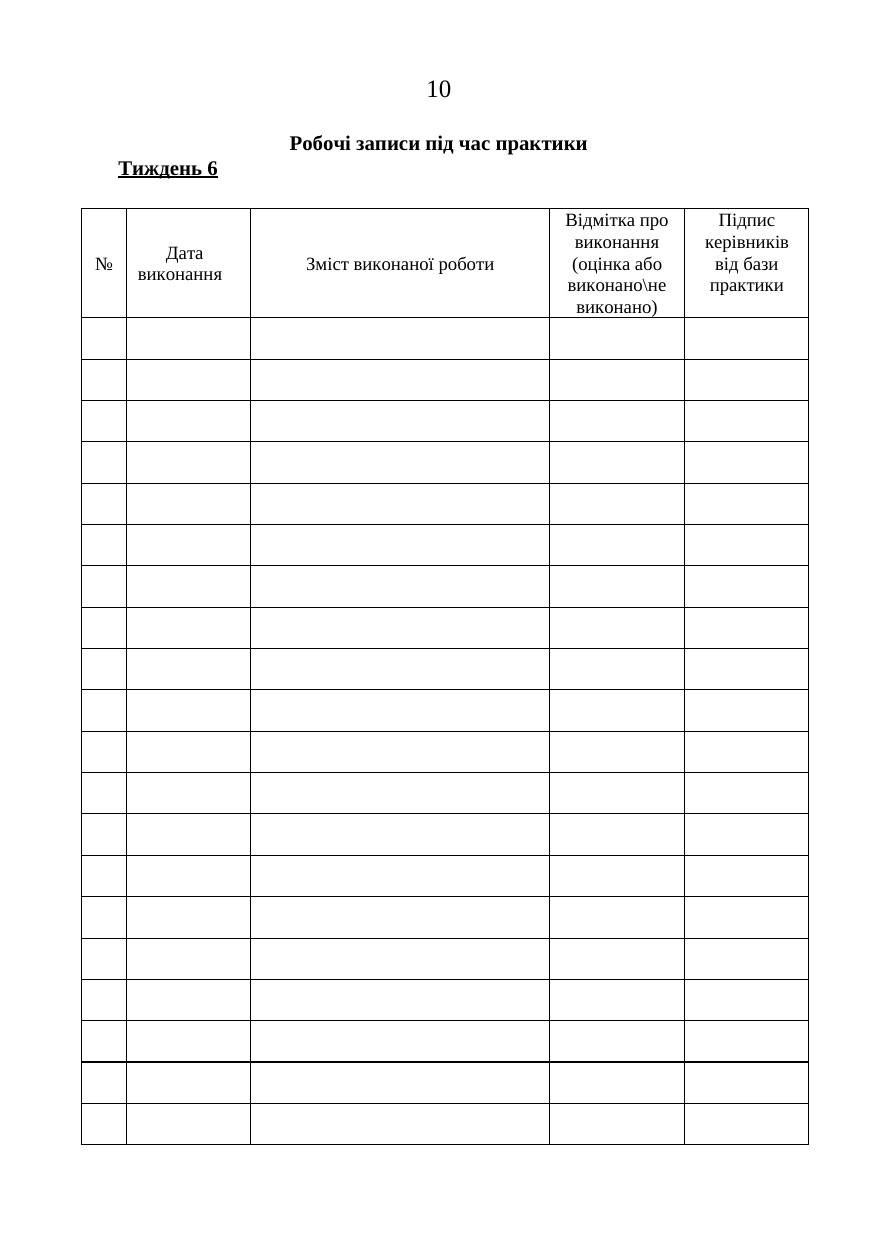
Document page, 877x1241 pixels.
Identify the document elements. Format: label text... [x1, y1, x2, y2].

table_cell [685, 484, 808, 524]
table_cell [127, 525, 250, 565]
table_cell [127, 690, 250, 731]
table_cell [685, 525, 808, 565]
table_cell [550, 773, 684, 813]
table_cell [550, 566, 684, 607]
table_cell [127, 649, 250, 689]
text Робочі записи під час практики [118, 131, 759, 155]
table_cell [127, 484, 250, 524]
table_cell [127, 897, 250, 937]
table_cell [82, 732, 126, 772]
table_cell [550, 897, 684, 937]
table_cell [127, 360, 250, 400]
table_cell [550, 360, 684, 400]
table_cell [251, 897, 549, 937]
table_header Дата виконання [127, 209, 250, 317]
table_cell [550, 814, 684, 855]
table_cell [685, 856, 808, 896]
table_cell [251, 1021, 549, 1061]
table_cell [550, 732, 684, 772]
table_cell [685, 980, 808, 1020]
table_cell [550, 608, 684, 648]
table_cell [685, 1063, 808, 1103]
table_cell [82, 566, 126, 607]
table_cell [251, 360, 549, 400]
table_cell [685, 608, 808, 648]
table_cell [82, 525, 126, 565]
table_cell [685, 442, 808, 482]
table_cell [251, 732, 549, 772]
table_header Відмітка про виконання (оцiнка або виконано\не виконано) [550, 209, 684, 317]
table_cell [127, 442, 250, 482]
table_cell [685, 897, 808, 937]
table_cell [127, 608, 250, 648]
table_cell [251, 814, 549, 855]
table_cell [685, 360, 808, 400]
table_cell [82, 1063, 126, 1103]
subtitle Тиждень 6 [118, 155, 759, 179]
table_cell [685, 566, 808, 607]
table_cell [127, 732, 250, 772]
table_cell [251, 401, 549, 441]
table_cell [127, 814, 250, 855]
table_cell [82, 856, 126, 896]
table_cell [82, 939, 126, 979]
table_header Пiдпис керiвникiв вiд бази практики [685, 209, 808, 317]
table_cell [251, 1063, 549, 1103]
table_cell [251, 1104, 549, 1144]
table_cell [685, 814, 808, 855]
table_cell [685, 649, 808, 689]
table_cell [82, 1104, 126, 1144]
table_cell [685, 732, 808, 772]
table_cell [251, 773, 549, 813]
table_cell [550, 318, 684, 358]
table_cell [550, 939, 684, 979]
table_header № [82, 209, 126, 317]
table_cell [685, 690, 808, 731]
table_cell [82, 360, 126, 400]
table_cell [127, 566, 250, 607]
table_cell [127, 1021, 250, 1061]
table_cell [685, 401, 808, 441]
table_cell [82, 318, 126, 358]
table_cell [82, 773, 126, 813]
table_cell [251, 649, 549, 689]
table_cell [82, 484, 126, 524]
table_cell [685, 1104, 808, 1144]
table_cell [82, 980, 126, 1020]
table_cell [82, 897, 126, 937]
table_cell [82, 649, 126, 689]
table_cell [82, 608, 126, 648]
table_cell [82, 1021, 126, 1061]
table_cell [550, 525, 684, 565]
table_cell [550, 1021, 684, 1061]
table_cell [550, 649, 684, 689]
table_cell [251, 608, 549, 648]
table_header Змiст виконаної роботи [251, 209, 549, 317]
table_cell [82, 442, 126, 482]
table_cell [685, 1021, 808, 1061]
table_cell [127, 939, 250, 979]
table_cell [550, 1104, 684, 1144]
table_cell [550, 401, 684, 441]
table_cell [550, 980, 684, 1020]
table_cell [685, 318, 808, 358]
table_cell [550, 856, 684, 896]
table_cell [685, 773, 808, 813]
table_cell [127, 1063, 250, 1103]
table_cell [82, 690, 126, 731]
table_cell [251, 856, 549, 896]
table_cell [251, 980, 549, 1020]
table_cell [550, 1063, 684, 1103]
table_cell [82, 814, 126, 855]
table_cell [82, 401, 126, 441]
table_cell [251, 484, 549, 524]
table_cell [550, 442, 684, 482]
table_cell [251, 525, 549, 565]
table_cell [127, 773, 250, 813]
table_cell [550, 690, 684, 731]
table_cell [550, 484, 684, 524]
table_cell [251, 442, 549, 482]
table_cell [251, 318, 549, 358]
table_cell [127, 401, 250, 441]
table_cell [251, 566, 549, 607]
table_cell [127, 1104, 250, 1144]
table_cell [251, 939, 549, 979]
table_cell [127, 980, 250, 1020]
table_cell [685, 939, 808, 979]
table_cell [251, 690, 549, 731]
table_cell [127, 856, 250, 896]
table_cell [127, 318, 250, 358]
